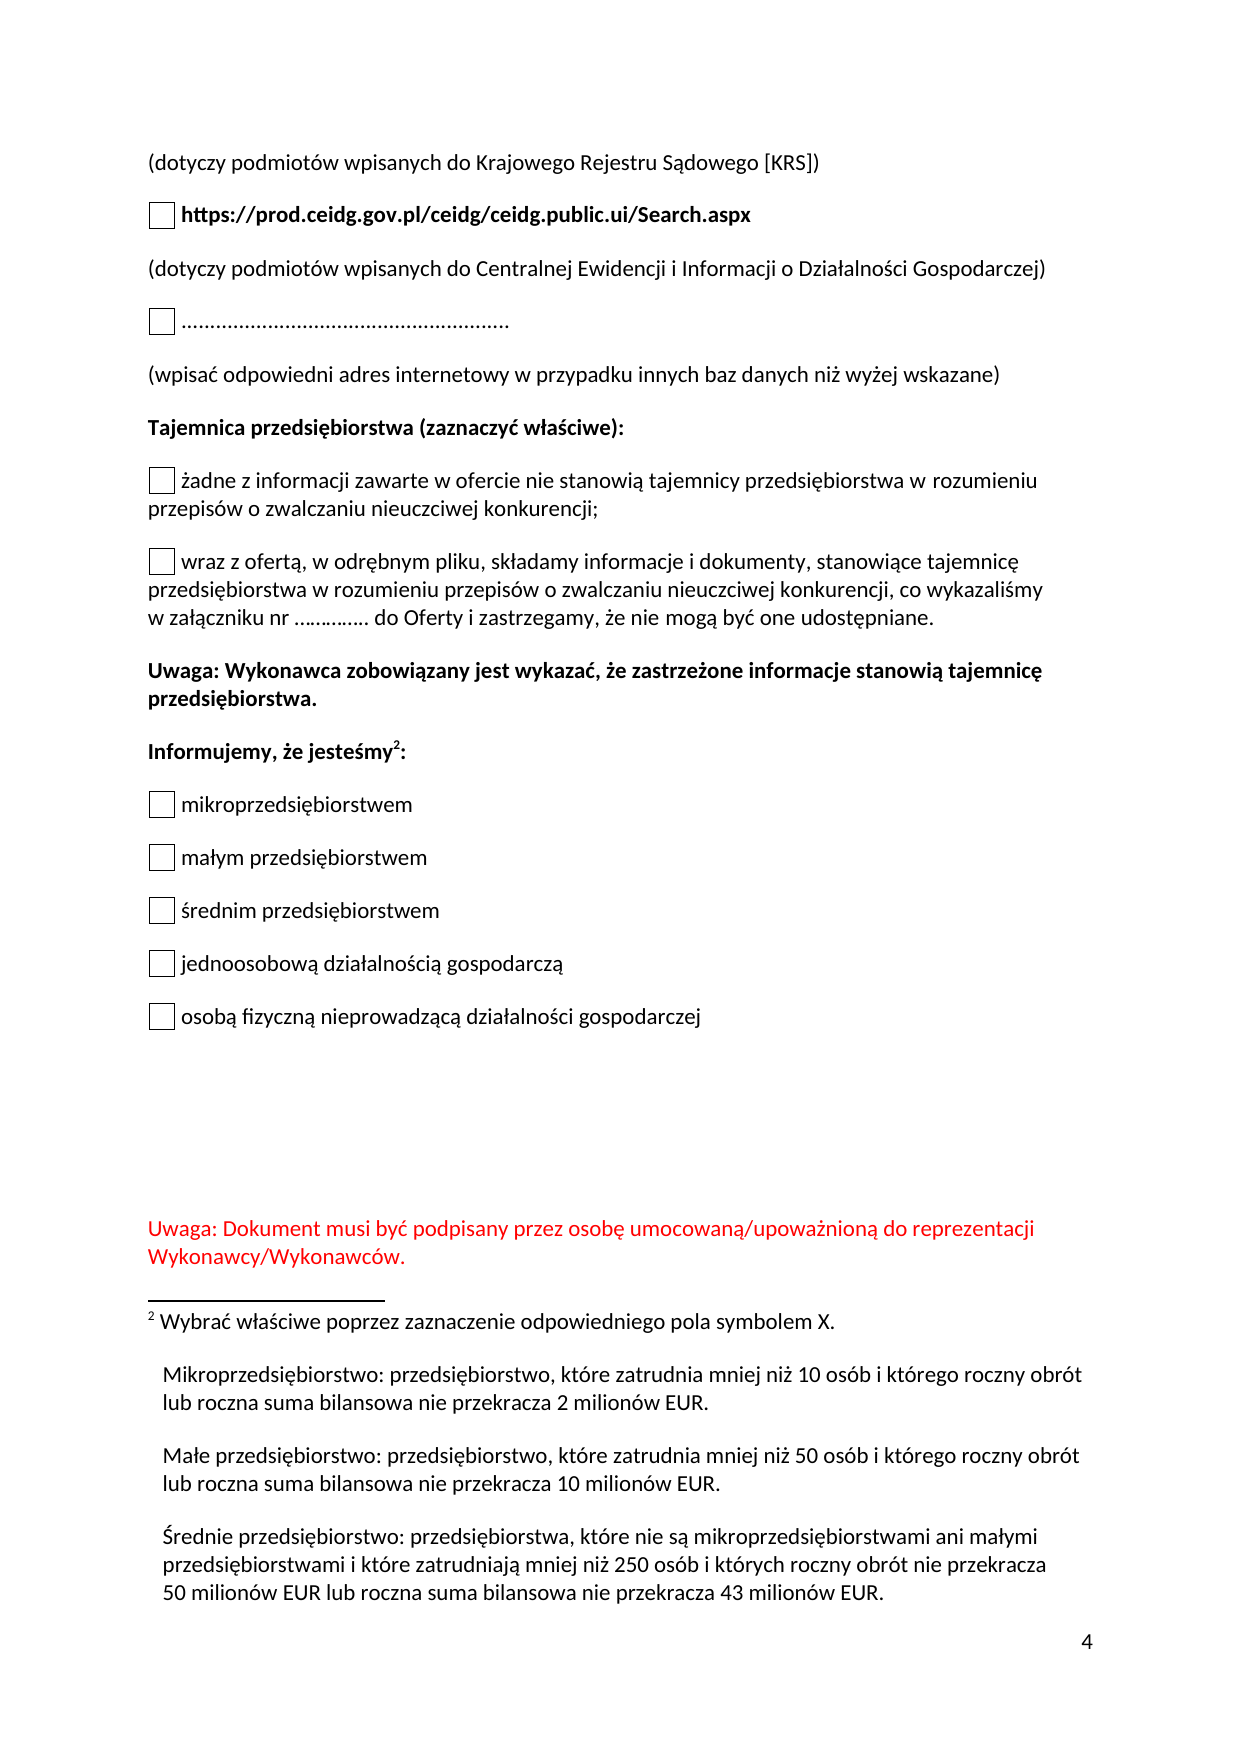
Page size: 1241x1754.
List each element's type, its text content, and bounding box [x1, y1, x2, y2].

text (wpisać odpowiedni adres internetowy w przypadku innych baz danych niż wyżej wskazane) [148, 360, 1093, 388]
text https://prod.ceidg.gov.pl/ceidg/ceidg.public.ui/Search.aspx [148, 201, 1093, 229]
text Uwaga: Dokument musi być podpisany przez osobę umocowaną/upoważnioną do reprezentacji Wykonawcy/Wykonawców. [148, 1214, 1093, 1270]
text osobą fizyczną nieprowadzącą działalności gospodarczej [148, 1002, 1093, 1030]
text jednoosobową działalnością gospodarczą [148, 949, 1093, 977]
subtitle Informujemy, że jesteśmy: [148, 737, 1093, 765]
text (dotyczy podmiotów wpisanych do Krajowego Rejestru Sądowego [KRS]) [148, 148, 1093, 176]
text wraz z ofertą, w odrębnym pliku, składamy informacje i dokumenty, stanowiące tajemnicę przedsiębiorstwa w rozumieniu przepisów o zwalczaniu nieuczciwej konkurencji, co wykazaliśmy w załączniku nr ………….. do Oferty i zastrzegamy, że nie mogą być one udostępniane. [148, 547, 1093, 631]
text średnim przedsiębiorstwem [148, 896, 1093, 924]
text mikroprzedsiębiorstwem [148, 790, 1093, 818]
text (dotyczy podmiotów wpisanych do Centralnej Ewidencji i Informacji o Działalności Gospodarczej) [148, 254, 1093, 282]
text ......................................................... [148, 307, 1093, 335]
text małym przedsiębiorstwem [148, 843, 1093, 871]
subtitle Tajemnica przedsiębiorstwa (zaznaczyć właściwe): [148, 413, 1093, 441]
text Uwaga: Wykonawca zobowiązany jest wykazać, że zastrzeżone informacje stanowią tajemnicę przedsiębiorstwa. [148, 656, 1093, 712]
text żadne z informacji zawarte w ofercie nie stanowią tajemnicy przedsiębiorstwa w rozumieniu przepisów o zwalczaniu nieuczciwej konkurencji; [148, 466, 1093, 522]
